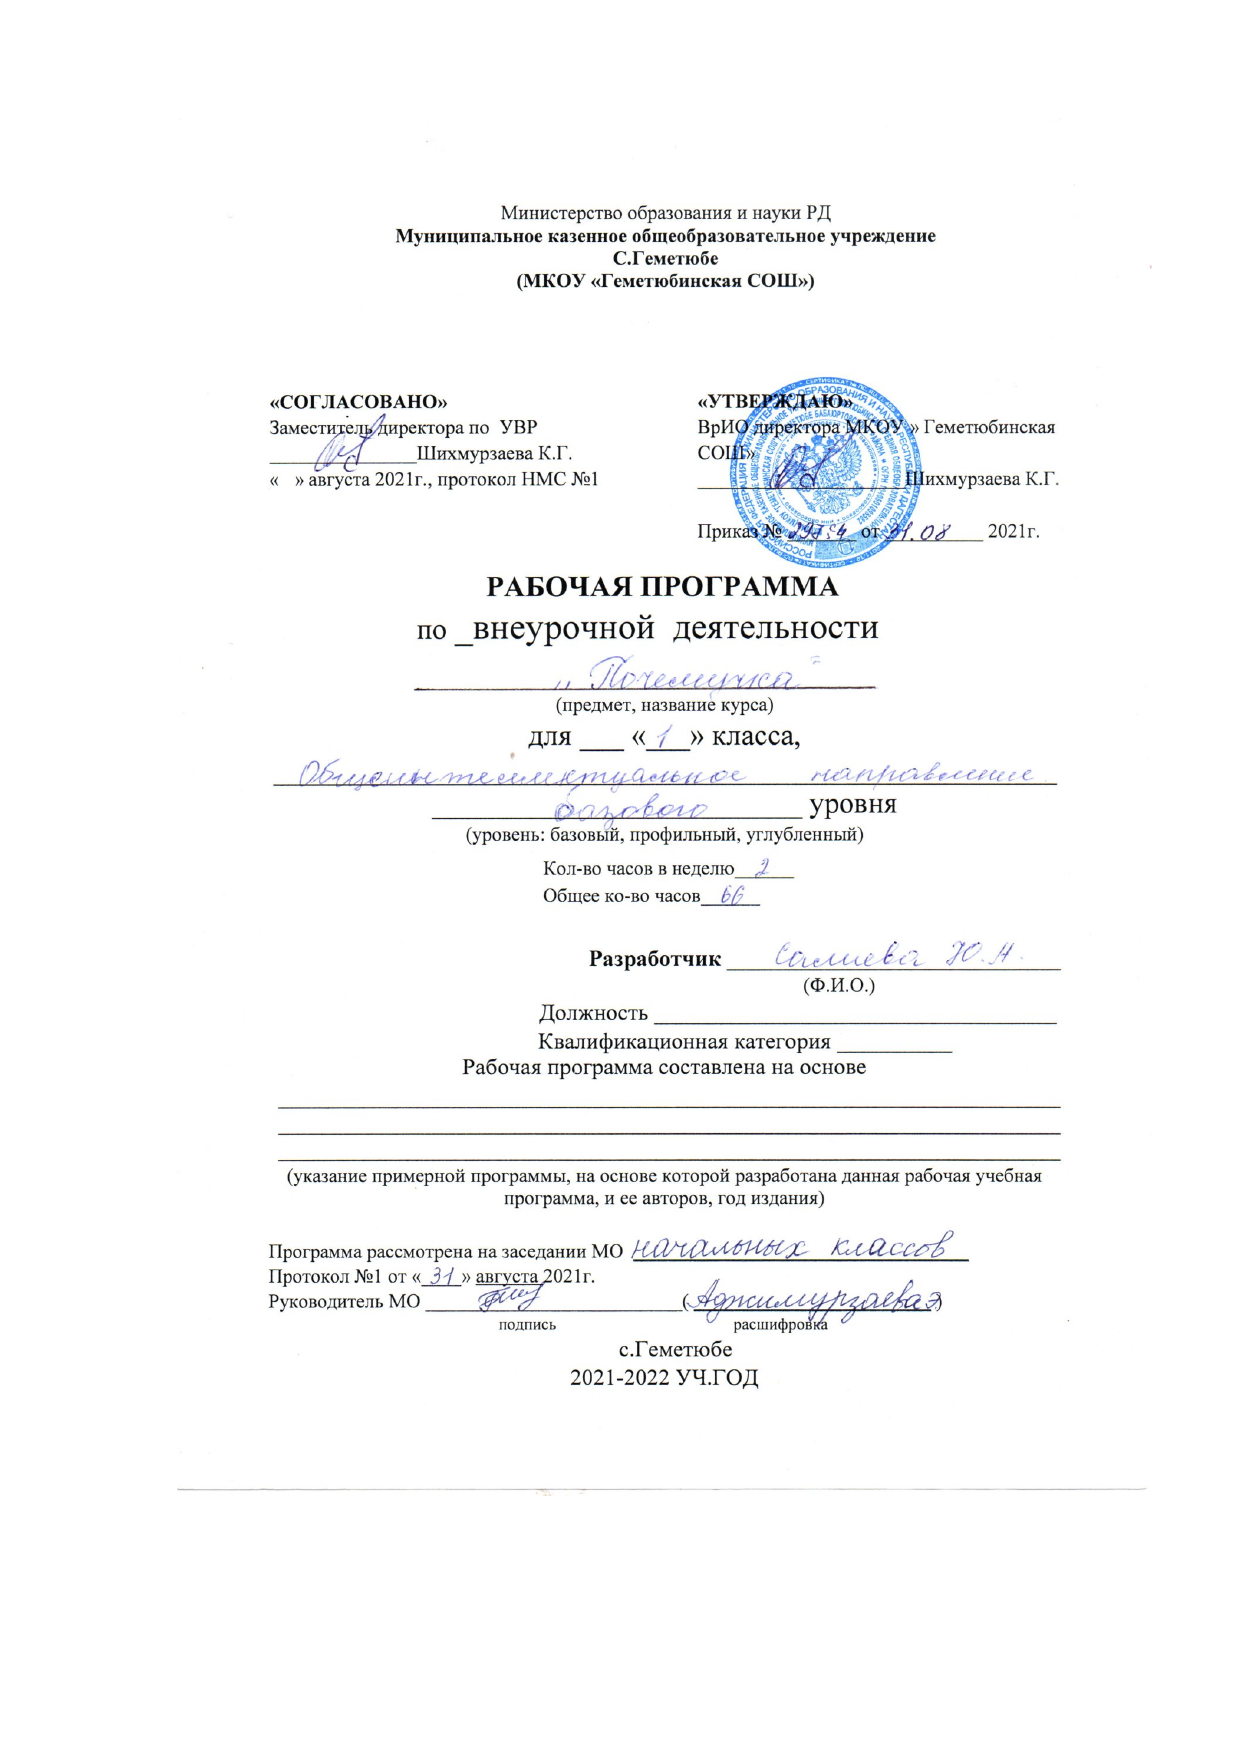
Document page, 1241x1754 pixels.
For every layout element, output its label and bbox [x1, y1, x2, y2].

picture [177, 118, 1152, 1496]
